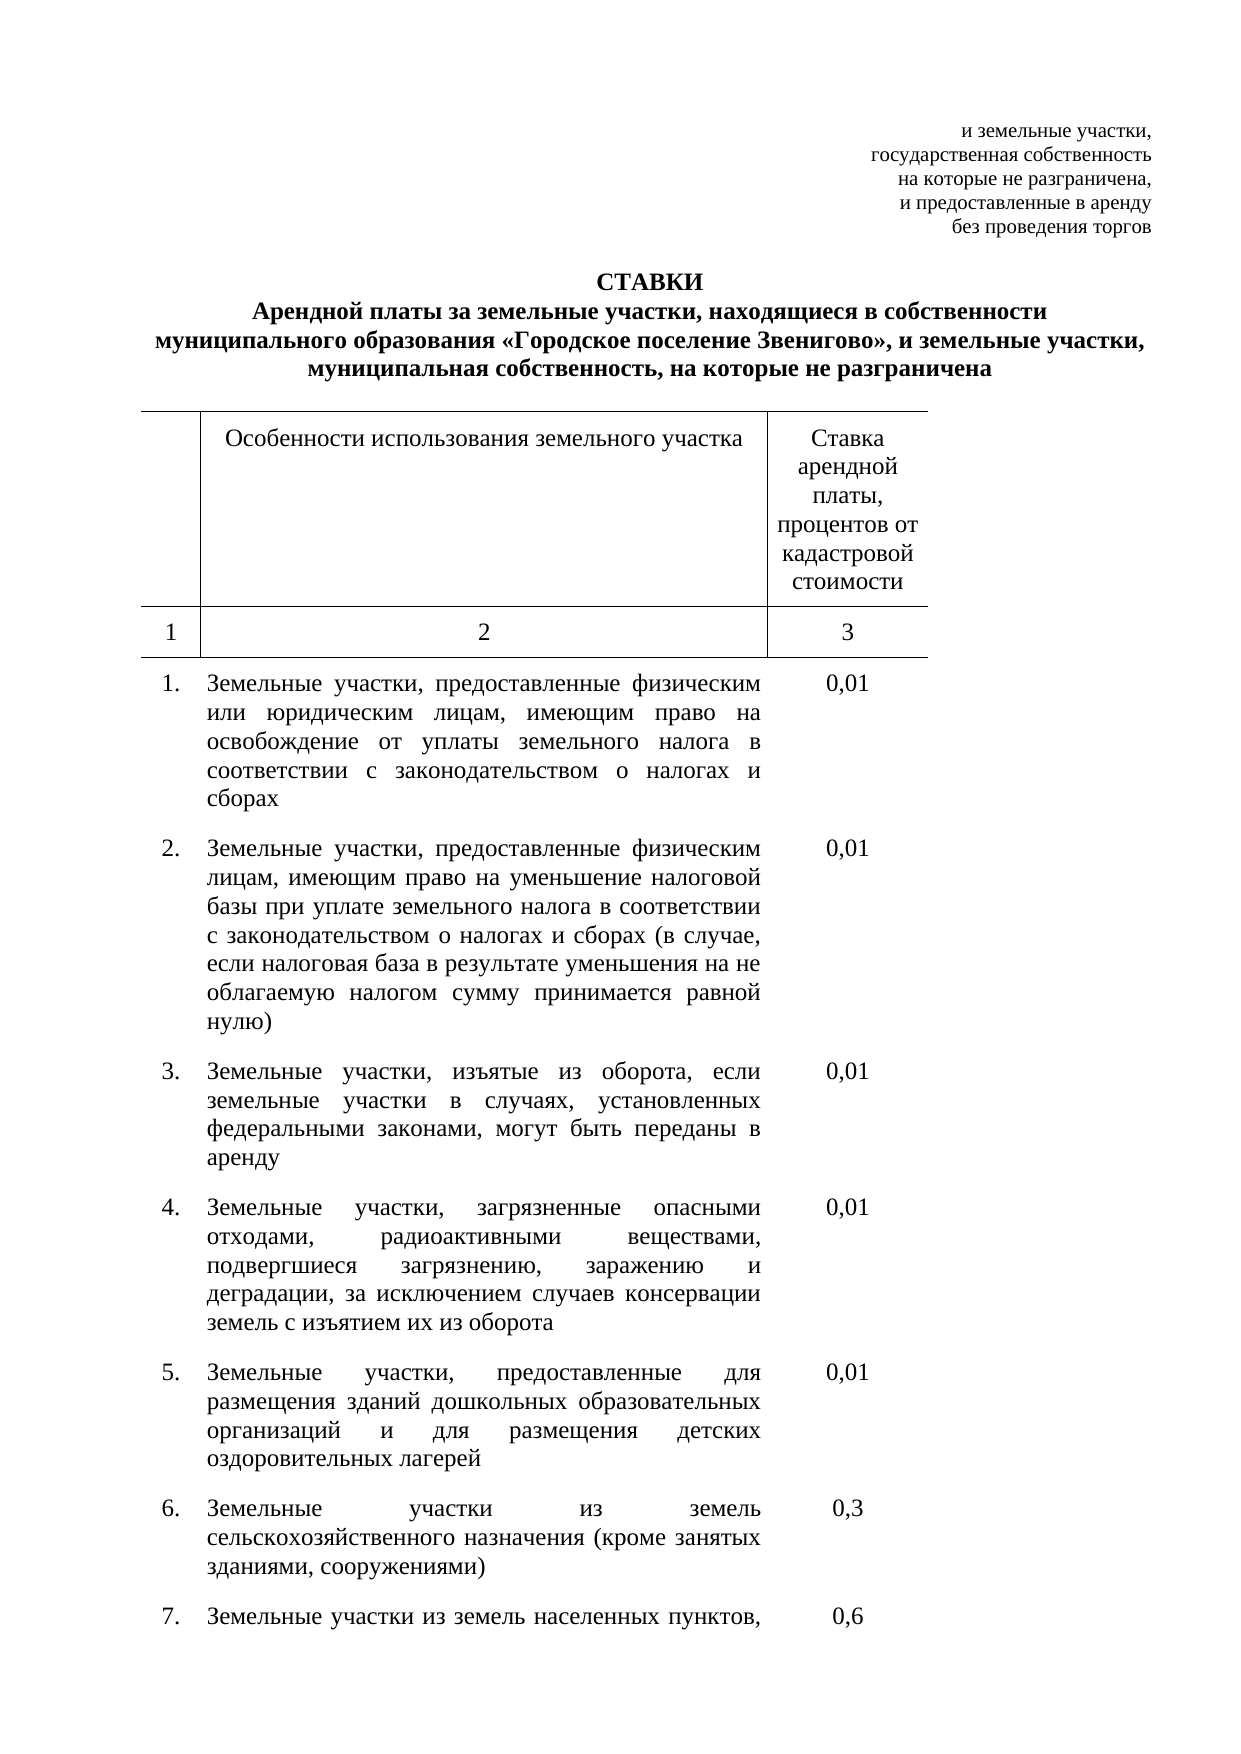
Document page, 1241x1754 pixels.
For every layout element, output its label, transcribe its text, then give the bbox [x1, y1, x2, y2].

title СТАВКИ [148, 267, 1152, 296]
table_header [141, 412, 200, 606]
table_cell Земельные участки, загрязненные опасными отходами, радиоактивными веществами, подвергшиеся загрязнению, заражению и деградации, за исключением случаев консервации земель с изъятием их из оборота [200, 1182, 768, 1347]
table_cell 0,01 [768, 1347, 927, 1483]
table_cell 3. [141, 1045, 200, 1182]
text государственная собственность [148, 142, 1152, 166]
table_cell 0,01 [768, 658, 927, 823]
table_cell Земельные участки, предоставленные физическим или юридическим лицам, имеющим право на освобождение от уплаты земельного налога в соответствии с законодательством о налогах и сборах [200, 658, 768, 823]
table_cell 2 [201, 607, 767, 657]
title муниципального образования «Городское поселение Звенигово», и земельные участки, муниципальная собственность, на которые не разграничена [148, 325, 1152, 382]
title Арендной платы за земельные участки, находящиеся в собственности [148, 296, 1152, 325]
table_cell Земельные участки, изъятые из оборота, если земельные участки в случаях, установленных федеральными законами, могут быть переданы в аренду [200, 1045, 768, 1182]
table_cell 4. [141, 1182, 200, 1347]
text и предоставленные в аренду [148, 190, 1152, 214]
table_cell 5. [141, 1347, 200, 1483]
table_cell 0,01 [768, 1182, 927, 1347]
table_cell 0,6 [768, 1590, 927, 1640]
text без проведения торгов [148, 214, 1152, 238]
table_cell Земельные участки из земель сельскохозяйственного назначения (кроме занятых зданиями, сооружениями) [200, 1483, 768, 1590]
table_cell 3 [768, 607, 927, 657]
table_cell 1. [141, 658, 200, 823]
table_header Ставка арендной платы, процентов от кадастровой стоимости [768, 412, 927, 606]
text на которые не разграничена, [148, 166, 1152, 190]
table_cell 7. [141, 1590, 200, 1640]
table_cell 1 [141, 607, 200, 657]
table_cell 0,3 [768, 1483, 927, 1590]
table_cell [200, 1590, 768, 1640]
table_cell 2. [141, 823, 200, 1045]
table_cell Земельные участки, предоставленные для размещения зданий дошкольных образовательных организаций и для размещения детских оздоровительных лагерей [200, 1347, 768, 1483]
table_cell 0,01 [768, 823, 927, 1045]
table_header Особенности использования земельного участка [201, 412, 767, 606]
table_cell Земельные участки, предоставленные физическим лицам, имеющим право на уменьшение налоговой базы при уплате земельного налога в соответствии с законодательством о налогах и сборах (в случае, если налоговая база в результате уменьшения на не облагаемую налогом сумму принимается равной нулю) [200, 823, 768, 1045]
table_cell 6. [141, 1483, 200, 1590]
text и земельные участки, [148, 118, 1152, 142]
table_cell 0,01 [768, 1045, 927, 1182]
